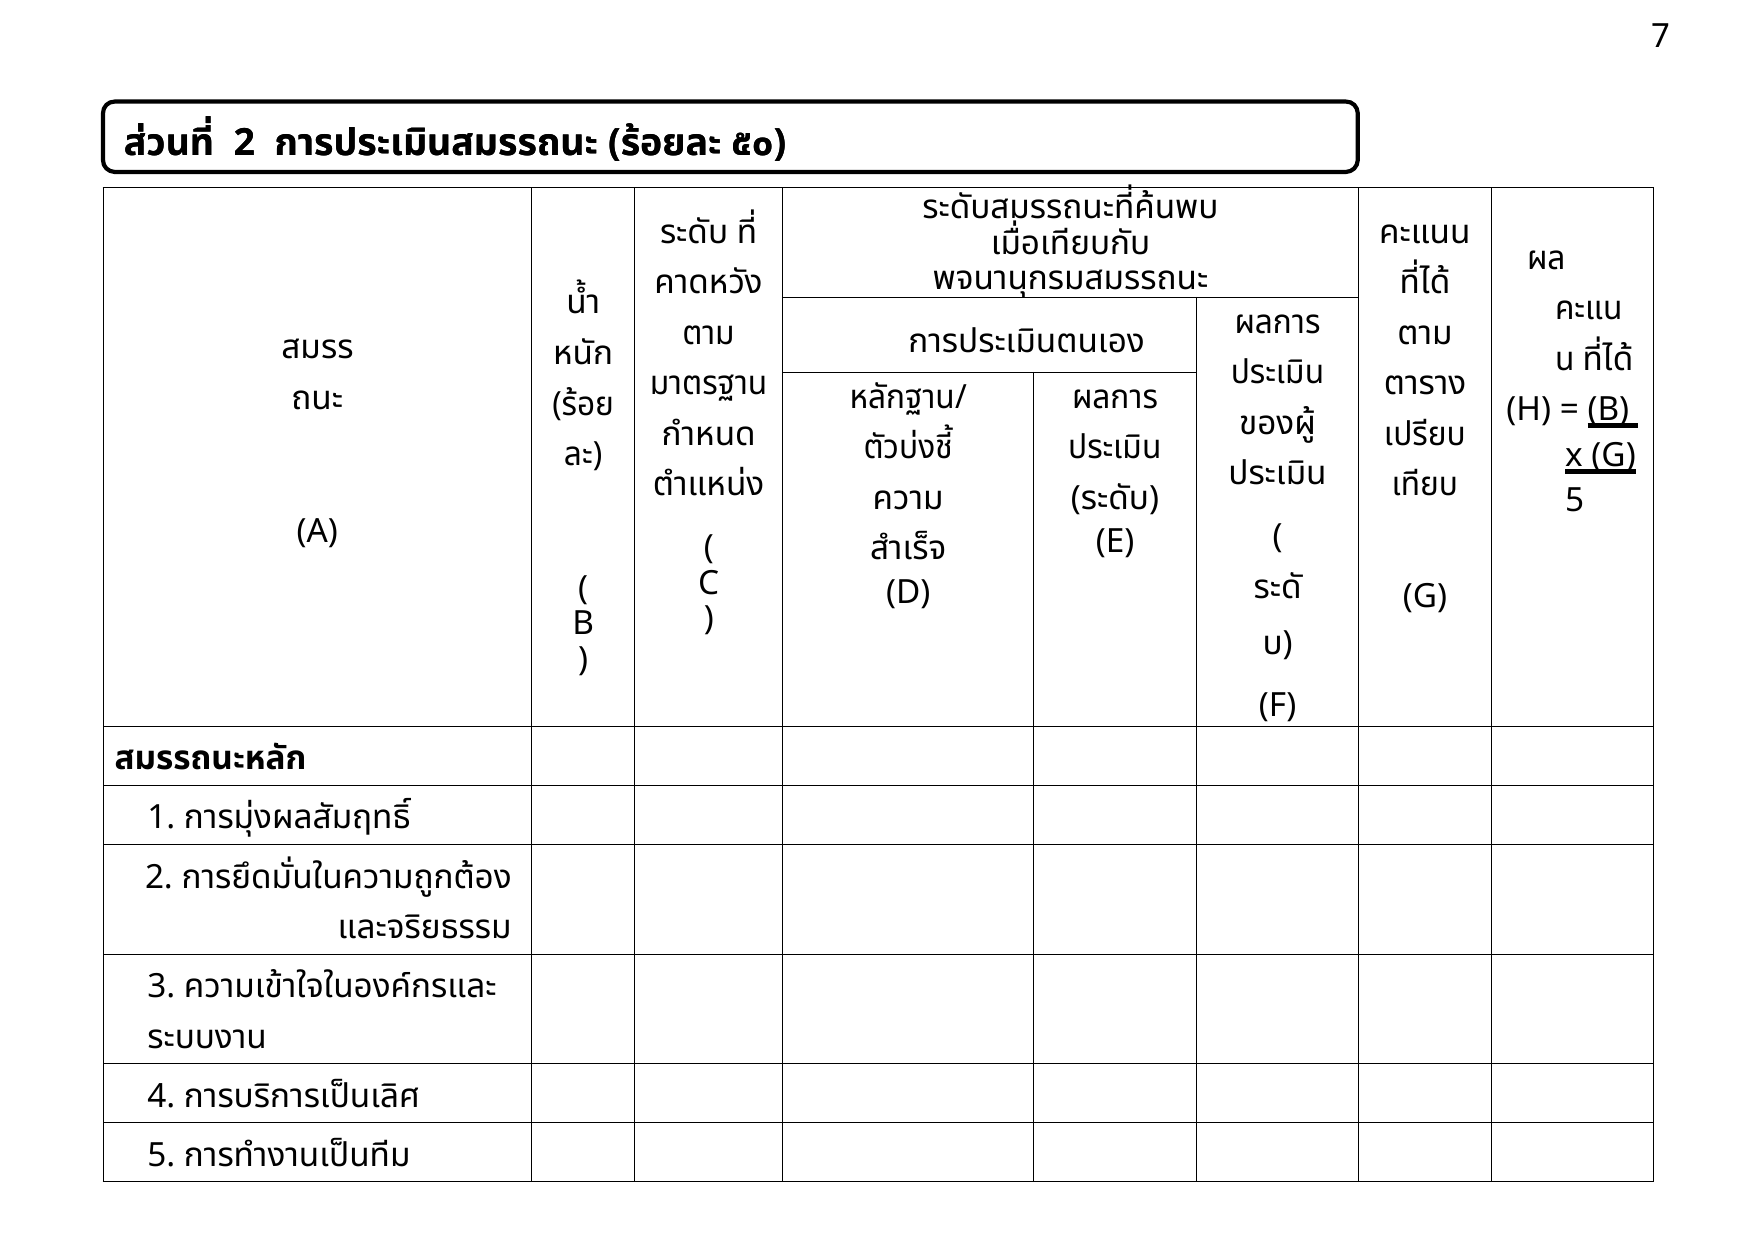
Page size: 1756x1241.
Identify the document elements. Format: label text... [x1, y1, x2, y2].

table_header สมรรถนะ (A) [104, 188, 531, 726]
table_cell [1359, 786, 1491, 844]
table_cell สมรรถนะหลัก [104, 727, 531, 784]
table_cell [1197, 786, 1358, 844]
table_cell [783, 786, 1033, 844]
table_cell [783, 845, 1033, 953]
table_cell 1. การมุ่งผลสัมฤทธิ์ [104, 786, 531, 844]
table_cell [783, 955, 1033, 1063]
table_cell [1359, 1123, 1491, 1181]
table_cell [1492, 727, 1653, 784]
table_cell 2. การยึดมั่นในความถูกต้องและจริยธรรม [104, 845, 531, 953]
table_cell หลักฐาน/ตัวบ่งชี้ ความสำเร็จ (D) [783, 373, 1033, 726]
table_cell [1492, 1064, 1653, 1122]
table_cell [532, 1123, 634, 1181]
table_cell [635, 786, 782, 844]
table_header ระดับ ที่คาดหวัง ตามมาตรฐาน กำหนด ตำแหน่ง (C) [635, 188, 782, 726]
table_cell [532, 1064, 634, 1122]
table_cell [1492, 1123, 1653, 1181]
table_cell [532, 955, 634, 1063]
table_cell [783, 1123, 1033, 1181]
table_header คะแนน ที่ได้ ตามตาราง เปรียบเทียบ (G) [1359, 188, 1491, 726]
table_cell 5. การทำงานเป็นทีม [104, 1123, 531, 1181]
table_cell [635, 845, 782, 953]
table_cell ผลการประเมิน ของผู้ประเมิน (ระดับ) (F) [1197, 298, 1358, 726]
table_cell [1197, 1064, 1358, 1122]
table_cell [1034, 727, 1196, 784]
table_cell [783, 1064, 1033, 1122]
table_cell [1034, 1123, 1196, 1181]
table_cell [532, 727, 634, 784]
table_cell [1034, 845, 1196, 953]
table_cell [1492, 786, 1653, 844]
table_header น้ำหนัก (ร้อยละ) (B) [532, 188, 634, 726]
table_cell [1359, 955, 1491, 1063]
table_cell [783, 727, 1033, 784]
table_cell [1197, 727, 1358, 784]
table_cell [1197, 845, 1358, 953]
table_cell [635, 955, 782, 1063]
table_cell การประเมินตนเอง [783, 298, 1196, 372]
table_cell [1197, 955, 1358, 1063]
table_cell [532, 786, 634, 844]
table_header ผลคะแนน ที่ได้ (H) = (B) x (G) 5 [1492, 188, 1653, 726]
table_cell [1034, 786, 1196, 844]
table_cell [532, 845, 634, 953]
table_cell [1197, 1123, 1358, 1181]
table_cell 3. ความเข้าใจในองค์กรและระบบงาน [104, 955, 531, 1063]
table_cell [635, 1123, 782, 1181]
table_cell ผลการประเมิน (ระดับ) (E) [1034, 373, 1196, 726]
table_cell 4. การบริการเป็นเลิศ [104, 1064, 531, 1122]
table_cell [635, 1064, 782, 1122]
table_cell [1492, 845, 1653, 953]
table_cell [1492, 955, 1653, 1063]
table_cell [1359, 845, 1491, 953]
table_cell [1034, 955, 1196, 1063]
table_header ระดับสมรรถนะที่ค้นพบ เมื่อเทียบกับพจนานุกรมสมรรถนะ [783, 188, 1358, 297]
table_cell [1034, 1064, 1196, 1122]
table_cell [635, 727, 782, 784]
table_cell [1359, 727, 1491, 784]
table_cell [1359, 1064, 1491, 1122]
